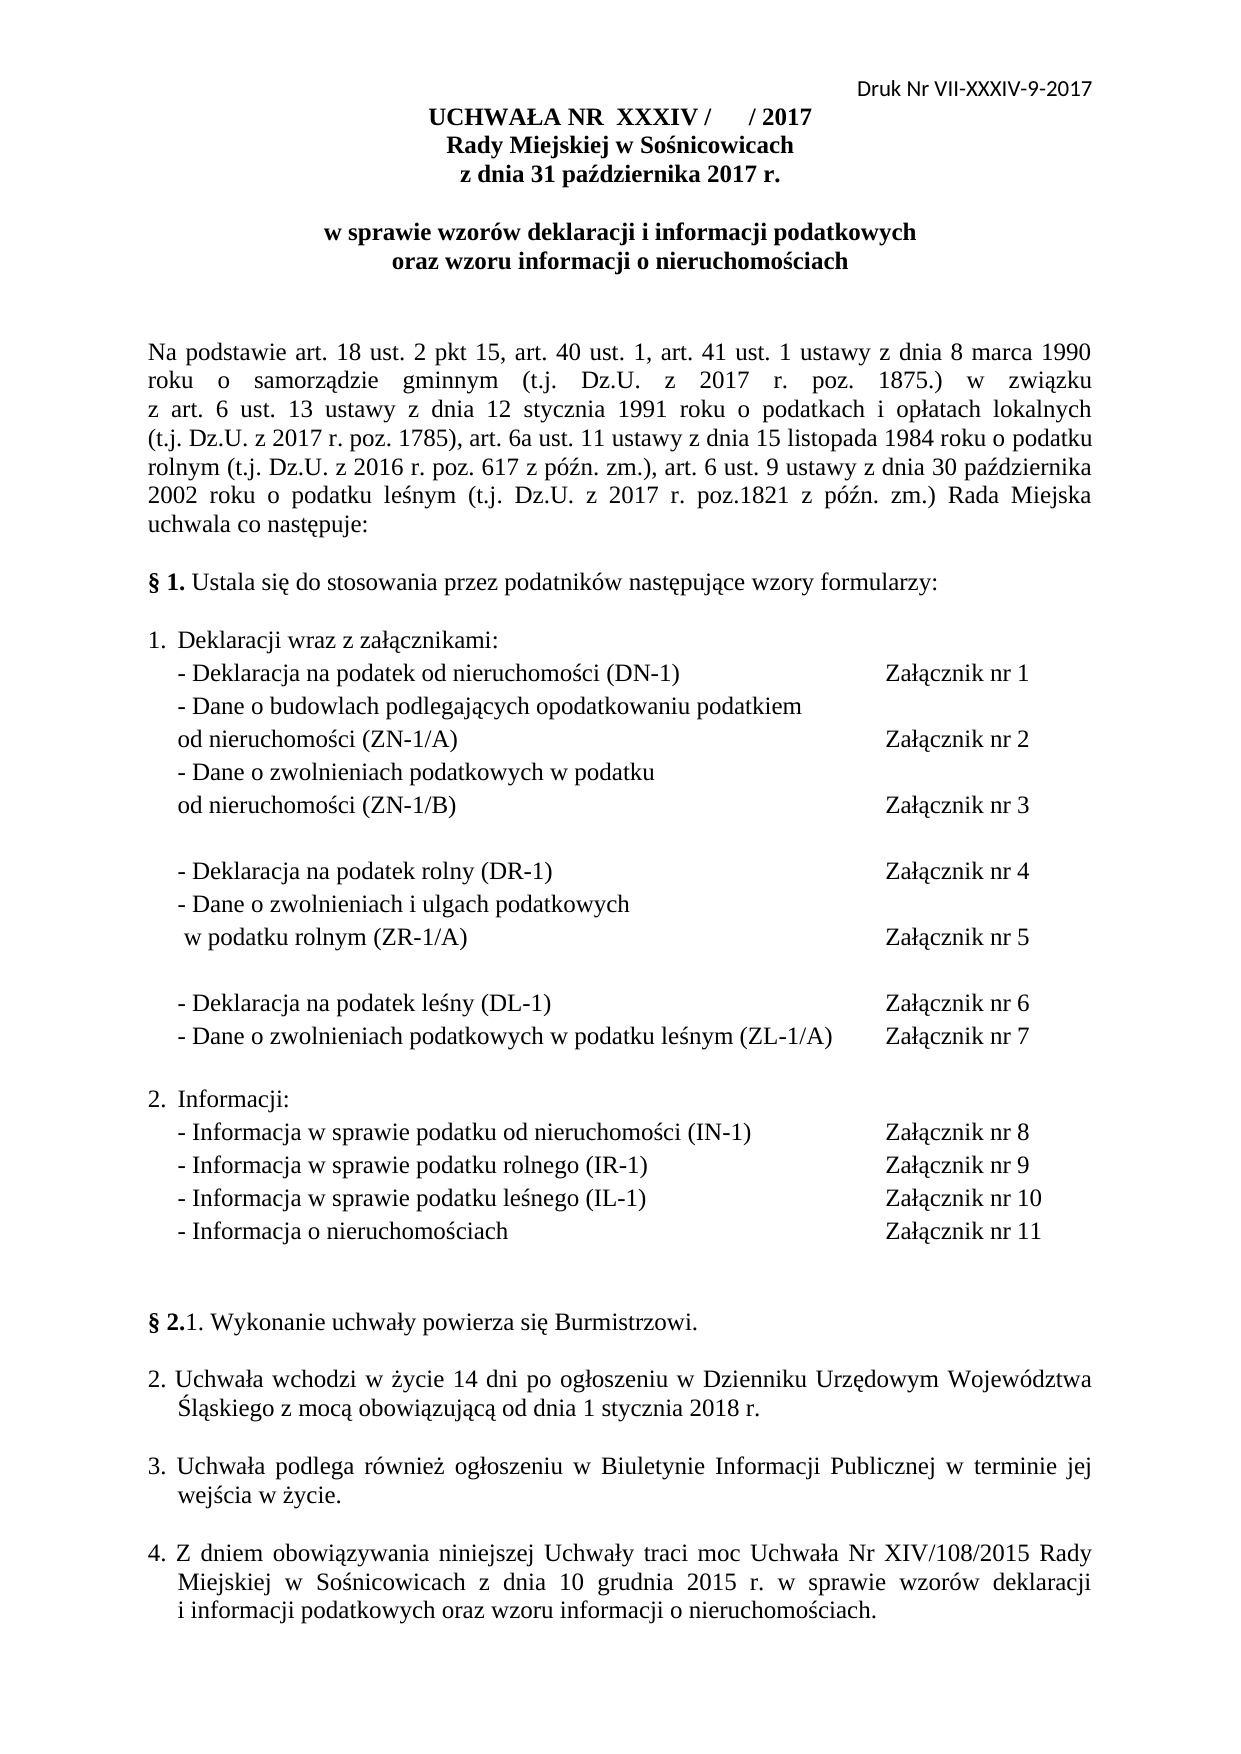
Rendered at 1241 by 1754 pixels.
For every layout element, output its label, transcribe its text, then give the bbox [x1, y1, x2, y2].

text od nieruchomości (ZN-1/B) Załącznik nr 3 [177, 790, 1093, 819]
text - Dane o budowlach podlegających opodatkowaniu podatkiem [177, 691, 1093, 720]
text w sprawie wzorów deklaracji i informacji podatkowych oraz wzoru informacji o nieruchomościach [148, 217, 1093, 275]
text 2. Uchwała wchodzi w życie 14 dni po ogłoszeniu w Dzienniku Urzędowym Województwa Śląskiego z mocą obowiązującą od dnia 1 stycznia 2018 r. [148, 1364, 1093, 1422]
text w podatku rolnym (ZR-1/A) Załącznik nr 5 [177, 922, 1093, 951]
text - Dane o zwolnieniach i ulgach podatkowych [177, 889, 1093, 918]
text - Deklaracja na podatek od nieruchomości (DN-1) Załącznik nr 1 [177, 658, 1093, 687]
text 4. Z dniem obowiązywania niniejszej Uchwały traci moc Uchwała Nr XIV/108/2015 Rady Miejskiej w Sośnicowicach z dnia 10 grudnia 2015 r. w sprawie wzorów deklaracji i informacji podatkowych oraz wzoru informacji o nieruchomościach. [148, 1538, 1093, 1624]
text - Deklaracja na podatek leśny (DL-1) Załącznik nr 6 [177, 988, 1093, 1017]
text - Dane o zwolnieniach podatkowych w podatku [177, 757, 1093, 786]
list Deklaracji wraz z załącznikami: [148, 625, 1093, 654]
text - Informacja w sprawie podatku leśnego (IL-1) Załącznik nr 10 [177, 1183, 1093, 1211]
text - Informacja w sprawie podatku od nieruchomości (IN-1) Załącznik nr 8 [177, 1117, 1093, 1145]
text § 1. Ustala się do stosowania przez podatników następujące wzory formularzy: [148, 567, 1093, 596]
text od nieruchomości (ZN-1/A) Załącznik nr 2 [177, 724, 1093, 753]
text - Deklaracja na podatek rolny (DR-1) Załącznik nr 4 [177, 856, 1093, 885]
text § 2.1. Wykonanie uchwały powierza się Burmistrzowi. [148, 1307, 1093, 1335]
text - Dane o zwolnieniach podatkowych w podatku leśnym (ZL-1/A) Załącznik nr 7 [177, 1021, 1093, 1050]
text UCHWAŁA NR XXXIV / / 2017 Rady Miejskiej w Sośnicowicach z dnia 31 października 2017 r. [148, 102, 1093, 188]
text Na podstawie art. 18 ust. 2 pkt 15, art. 40 ust. 1, art. 41 ust. 1 ustawy z dnia 8 marca 1990 roku o samorządzie gminnym (t.j. Dz.U. z 2017 r. poz. 1875.) w związku z art. 6 ust. 13 ustawy z dnia 12 stycznia 1991 roku o podatkach i opłatach lokalnych (t.j. Dz.U. z 2017 r. poz. 1785), art. 6a ust. 11 ustawy z dnia 15 listopada 1984 roku o podatku rolnym (t.j. Dz.U. z 2016 r. poz. 617 z późn. zm.), art. 6 ust. 9 ustawy z dnia 30 października 2002 roku o podatku leśnym (t.j. Dz.U. z 2017 r. poz.1821 z późn. zm.) Rada Miejska uchwala co następuje: [148, 337, 1093, 538]
text - Informacja o nieruchomościach Załącznik nr 11 [177, 1216, 1093, 1244]
list Informacji: [148, 1084, 1093, 1112]
text 3. Uchwała podlega również ogłoszeniu w Biuletynie Informacji Publicznej w terminie jej wejścia w życie. [148, 1451, 1093, 1509]
text - Informacja w sprawie podatku rolnego (IR-1) Załącznik nr 9 [177, 1150, 1093, 1178]
